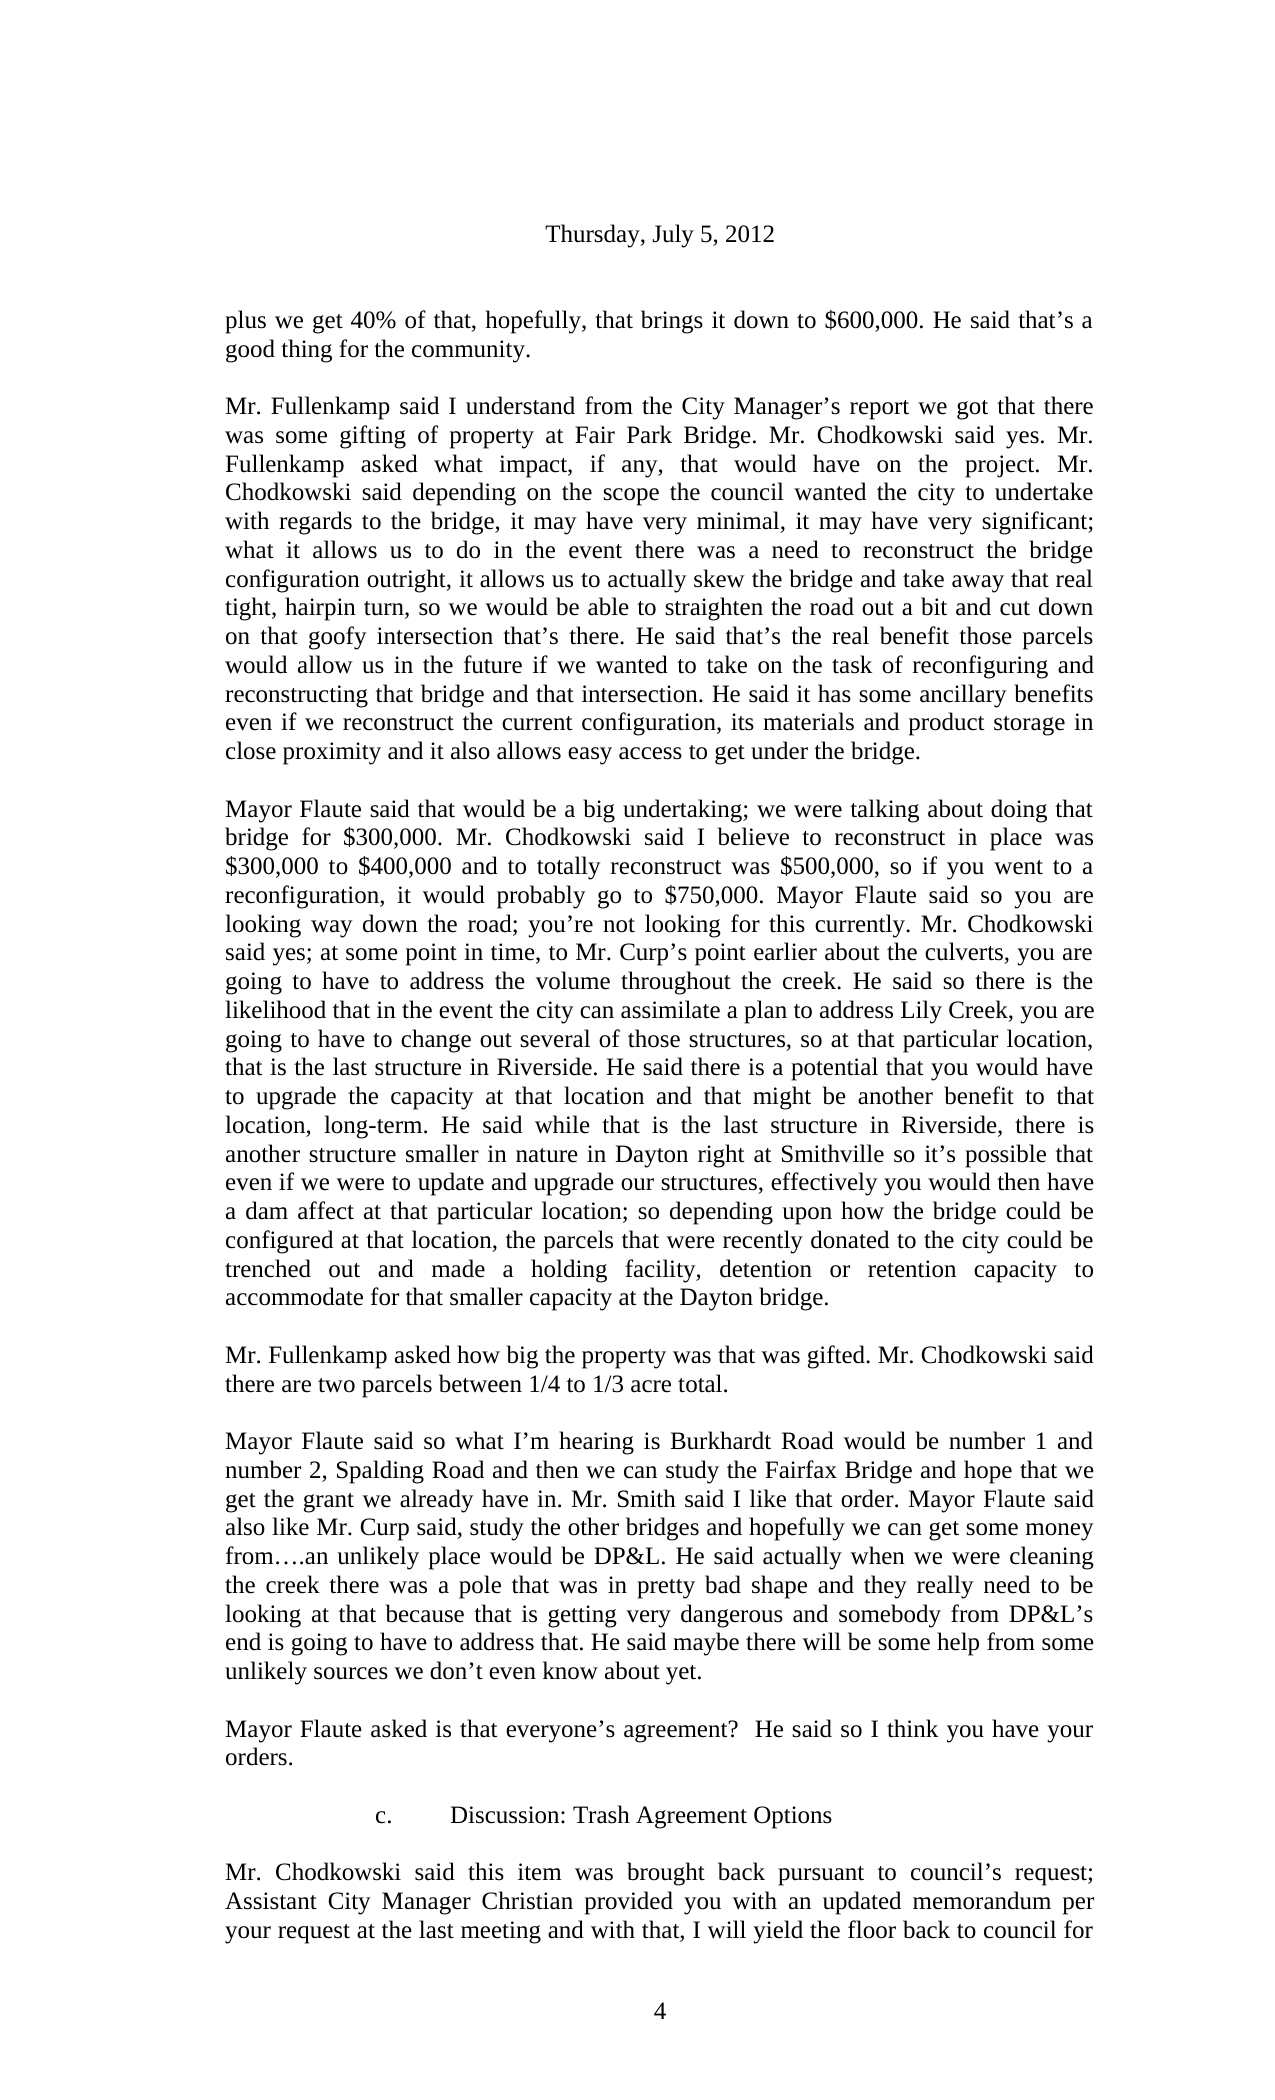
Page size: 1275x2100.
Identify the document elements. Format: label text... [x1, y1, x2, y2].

text Mr. Fullenkamp asked how big the property was that was gifted. Mr. Chodkowski said there are two parcels between 1/4 to 1/3 acre total. [225, 1340, 1095, 1397]
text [225, 1857, 1095, 1944]
text Mayor Flaute asked is that everyone’s agreement? He said so I think you have your orders. [225, 1714, 1095, 1771]
text Mr. Fullenkamp said I understand from the City Manager’s report we got that there was some gifting of property at Fair Park Bridge. Mr. Chodkowski said yes. Mr. Fullenkamp asked what impact, if any, that would have on the project. Mr. Chodkowski said depending on the scope the council wanted the city to undertake with regards to the bridge, it may have very minimal, it may have very significant; what it allows us to do in the event there was a need to reconstruct the bridge configuration outright, it allows us to actually skew the bridge and take away that real tight, hairpin turn, so we would be able to straighten the road out a bit and cut down on that goofy intersection that’s there. He said that’s the real benefit those parcels would allow us in the future if we wanted to take on the task of reconfiguring and reconstructing that bridge and that intersection. He said it has some ancillary benefits even if we reconstruct the current configuration, its materials and product storage in close proximity and it also allows easy access to get under the bridge. [225, 391, 1095, 765]
text Mayor Flaute said so what I’m hearing is Burkhardt Road would be number 1 and number 2, Spalding Road and then we can study the Fairfax Bridge and hope that we get the grant we already have in. Mr. Smith said I like that order. Mayor Flaute said also like Mr. Curp said, study the other bridges and hopefully we can get some money from….an unlikely place would be DP&L. He said actually when we were cleaning the creek there was a pole that was in pretty bad shape and they really need to be looking at that because that is getting very dangerous and somebody from DP&L’s end is going to have to address that. He said maybe there will be some help from some unlikely sources we don’t even know about yet. [225, 1426, 1095, 1685]
text Mayor Flaute said that would be a big undertaking; we were talking about doing that bridge for $300,000. Mr. Chodkowski said I believe to reconstruct in place was $300,000 to $400,000 and to totally reconstruct was $500,000, so if you went to a reconfiguration, it would probably go to $750,000. Mayor Flaute said so you are looking way down the road; you’re not looking for this currently. Mr. Chodkowski said yes; at some point in time, to Mr. Curp’s point earlier about the culverts, you are going to have to address the volume throughout the creek. He said so there is the likelihood that in the event the city can assimilate a plan to address Lily Creek, you are going to have to change out several of those structures, so at that particular location, that is the last structure in Riverside. He said there is a potential that you would have to upgrade the capacity at that location and that might be another benefit to that location, long-term. He said while that is the last structure in Riverside, there is another structure smaller in nature in Dayton right at Smithville so it’s possible that even if we were to update and upgrade our structures, effectively you would then have a dam affect at that particular location; so depending upon how the bridge could be configured at that location, the parcels that were recently donated to the city could be trenched out and made a holding facility, detention or retention capacity to accommodate for that smaller capacity at the Dayton bridge. [225, 794, 1095, 1311]
text c. Discussion: Trash Agreement Options [375, 1800, 1095, 1829]
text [225, 305, 1095, 362]
